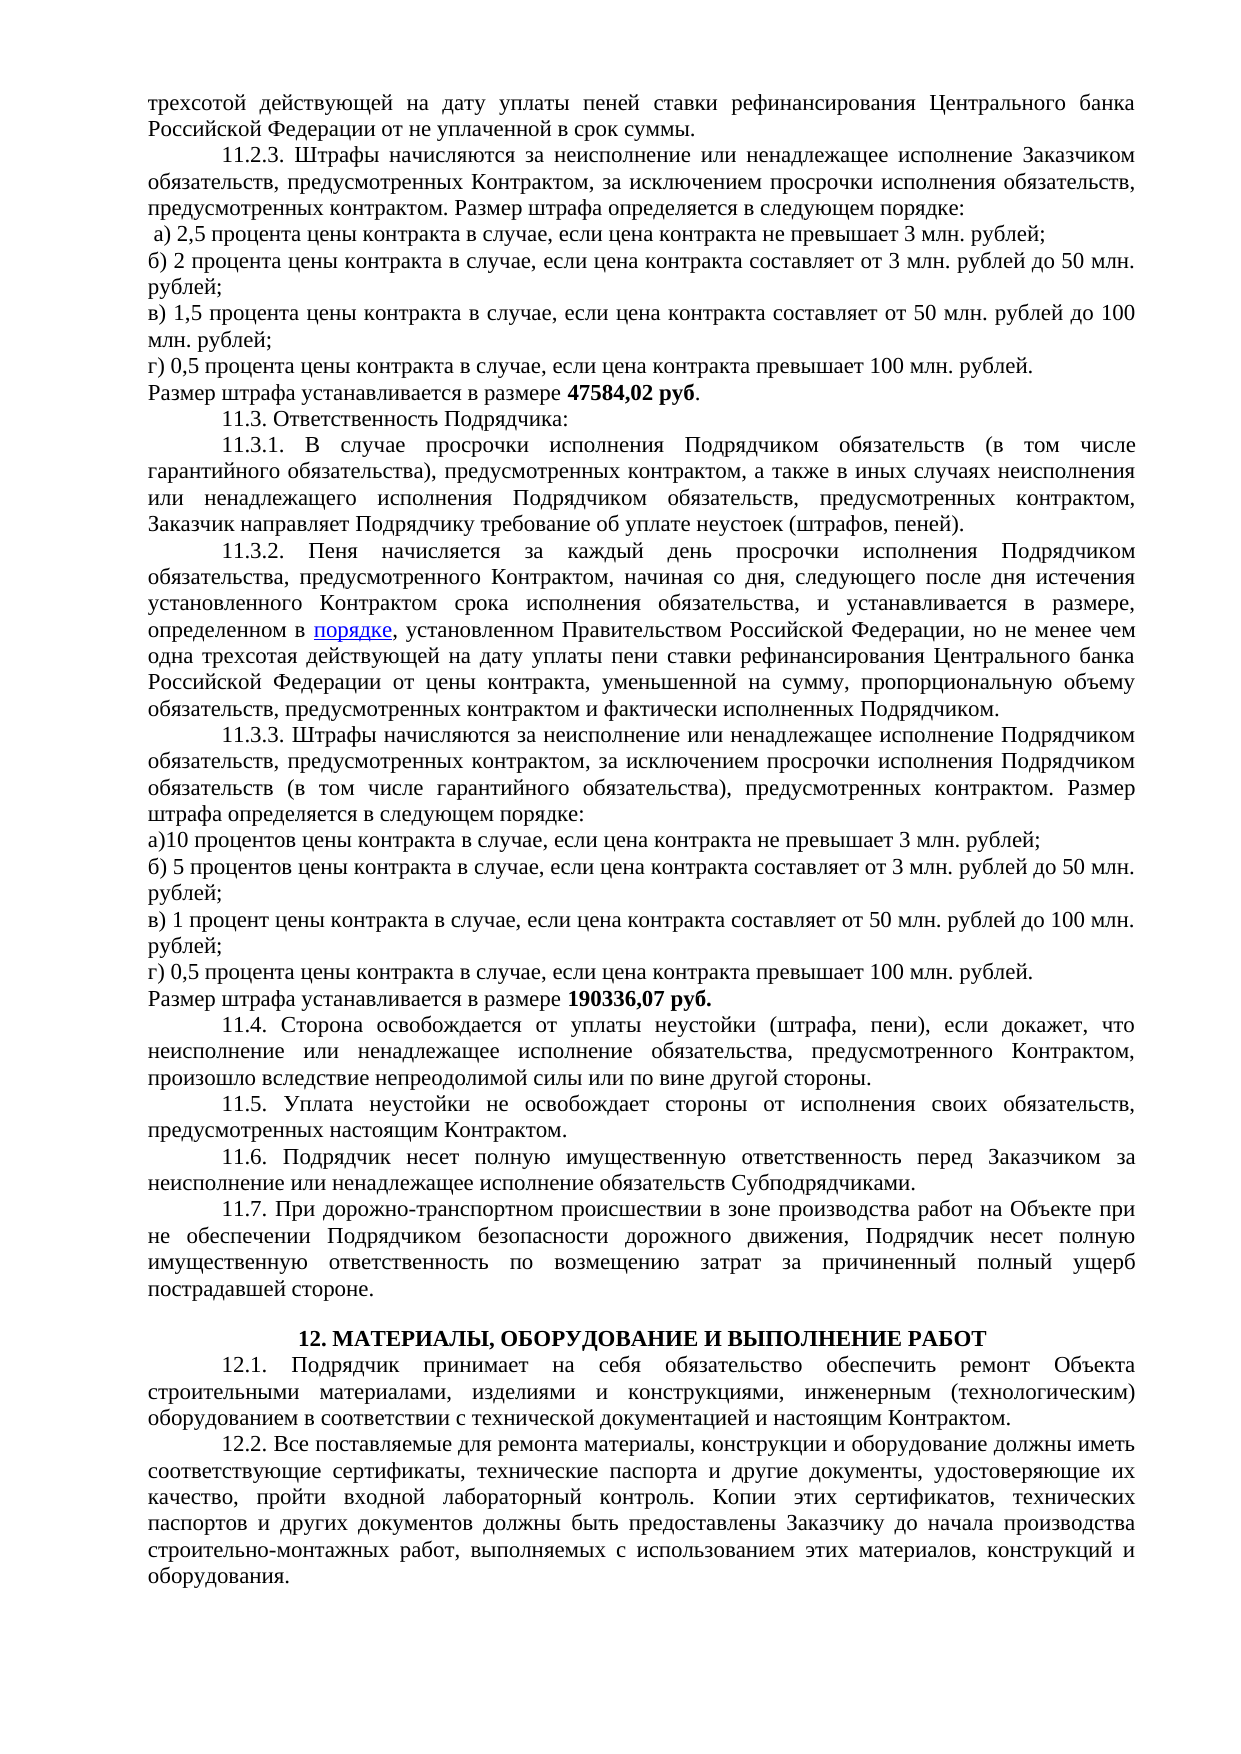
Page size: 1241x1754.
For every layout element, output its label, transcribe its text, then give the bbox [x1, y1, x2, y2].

text г) 0,5 процента цены контракта в случае, если цена контракта превышает 100 млн. рублей. [148, 958, 1137, 985]
text 12. МАТЕРИАЛЫ, ОБОРУДОВАНИЕ И ВЫПОЛНЕНИЕ РАБОТ [148, 1325, 1137, 1351]
text 11.3.1. В случае просрочки исполнения Подрядчиком обязательств (в том числе гарантийного обязательства), предусмотренных контрактом, а также в иных случаях неисполнения или ненадлежащего исполнения Подрядчиком обязательств, предусмотренных контрактом, Заказчик направляет Подрядчику требование об уплате неустоек (штрафов, пеней). [148, 431, 1137, 537]
text в) 1,5 процента цены контракта в случае, если цена контракта составляет от 50 млн. рублей до 100 млн. рублей; [148, 299, 1137, 352]
text 11.3. Ответственность Подрядчика: [148, 405, 1137, 431]
text 11.5. Уплата неустойки не освобождает стороны от исполнения своих обязательств, предусмотренных настоящим Контрактом. [148, 1090, 1137, 1143]
text Размер штрафа устанавливается в размере 190336,07 руб. [148, 985, 1137, 1011]
text 12.1. Подрядчик принимает на себя обязательство обеспечить ремонт Объекта строительными материалами, изделиями и конструкциями, инженерным (технологическим) оборудованием в соответствии с технической документацией и настоящим Контрактом. [148, 1351, 1137, 1430]
text Размер штрафа устанавливается в размере 47584,02 руб. [148, 378, 1137, 405]
text б) 5 процентов цены контракта в случае, если цена контракта составляет от 3 млн. рублей до 50 млн. рублей; [148, 853, 1137, 906]
text 11.2.3. Штрафы начисляются за неисполнение или ненадлежащее исполнение Заказчиком обязательств, предусмотренных Контрактом, за исключением просрочки исполнения обязательств, предусмотренных контрактом. Размер штрафа определяется в следующем порядке: [148, 141, 1137, 220]
text 11.6. Подрядчик несет полную имущественную ответственность перед Заказчиком за неисполнение или ненадлежащее исполнение обязательств Субподрядчиками. [148, 1143, 1137, 1196]
text а)10 процентов цены контракта в случае, если цена контракта не превышает 3 млн. рублей; [148, 827, 1137, 853]
text 11.3.2. Пеня начисляется за каждый день просрочки исполнения Подрядчиком обязательства, предусмотренного Контрактом, начиная со дня, следующего после дня истечения установленного Контрактом срока исполнения обязательства, и устанавливается в размере, определенном в порядке, установленном Правительством Российской Федерации, но не менее чем одна трехсотая действующей на дату уплаты пени ставки рефинансирования Центрального банка Российской Федерации от цены контракта, уменьшенной на сумму, пропорциональную объему обязательств, предусмотренных контрактом и фактически исполненных Подрядчиком. [148, 537, 1137, 721]
text г) 0,5 процента цены контракта в случае, если цена контракта превышает 100 млн. рублей. [148, 352, 1137, 378]
text 11.3.3. Штрафы начисляются за неисполнение или ненадлежащее исполнение Подрядчиком обязательств, предусмотренных контрактом, за исключением просрочки исполнения Подрядчиком обязательств (в том числе гарантийного обязательства), предусмотренных контрактом. Размер штрафа определяется в следующем порядке: [148, 721, 1137, 827]
text а) 2,5 процента цены контракта в случае, если цена контракта не превышает 3 млн. рублей; [148, 220, 1137, 247]
text б) 2 процента цены контракта в случае, если цена контракта составляет от 3 млн. рублей до 50 млн. рублей; [148, 247, 1137, 299]
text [148, 89, 1137, 141]
text 12.2. Все поставляемые для ремонта материалы, конструкции и оборудование должны иметь соответствующие сертификаты, технические паспорта и другие документы, удостоверяющие их качество, пройти входной лабораторный контроль. Копии этих сертификатов, технических паспортов и других документов должны быть предоставлены Заказчику до начала производства строительно-монтажных работ, выполняемых с использованием этих материалов, конструкций и оборудования. [148, 1430, 1137, 1588]
text в) 1 процент цены контракта в случае, если цена контракта составляет от 50 млн. рублей до 100 млн. рублей; [148, 906, 1137, 958]
text 11.4. Сторона освобождается от уплаты неустойки (штрафа, пени), если докажет, что неисполнение или ненадлежащее исполнение обязательства, предусмотренного Контрактом, произошло вследствие непреодолимой силы или по вине другой стороны. [148, 1011, 1137, 1090]
text 11.7. При дорожно-транспортном происшествии в зоне производства работ на Объекте при не обеспечении Подрядчиком безопасности дорожного движения, Подрядчик несет полную имущественную ответственность по возмещению затрат за причиненный полный ущерб пострадавшей стороне. [148, 1196, 1137, 1301]
